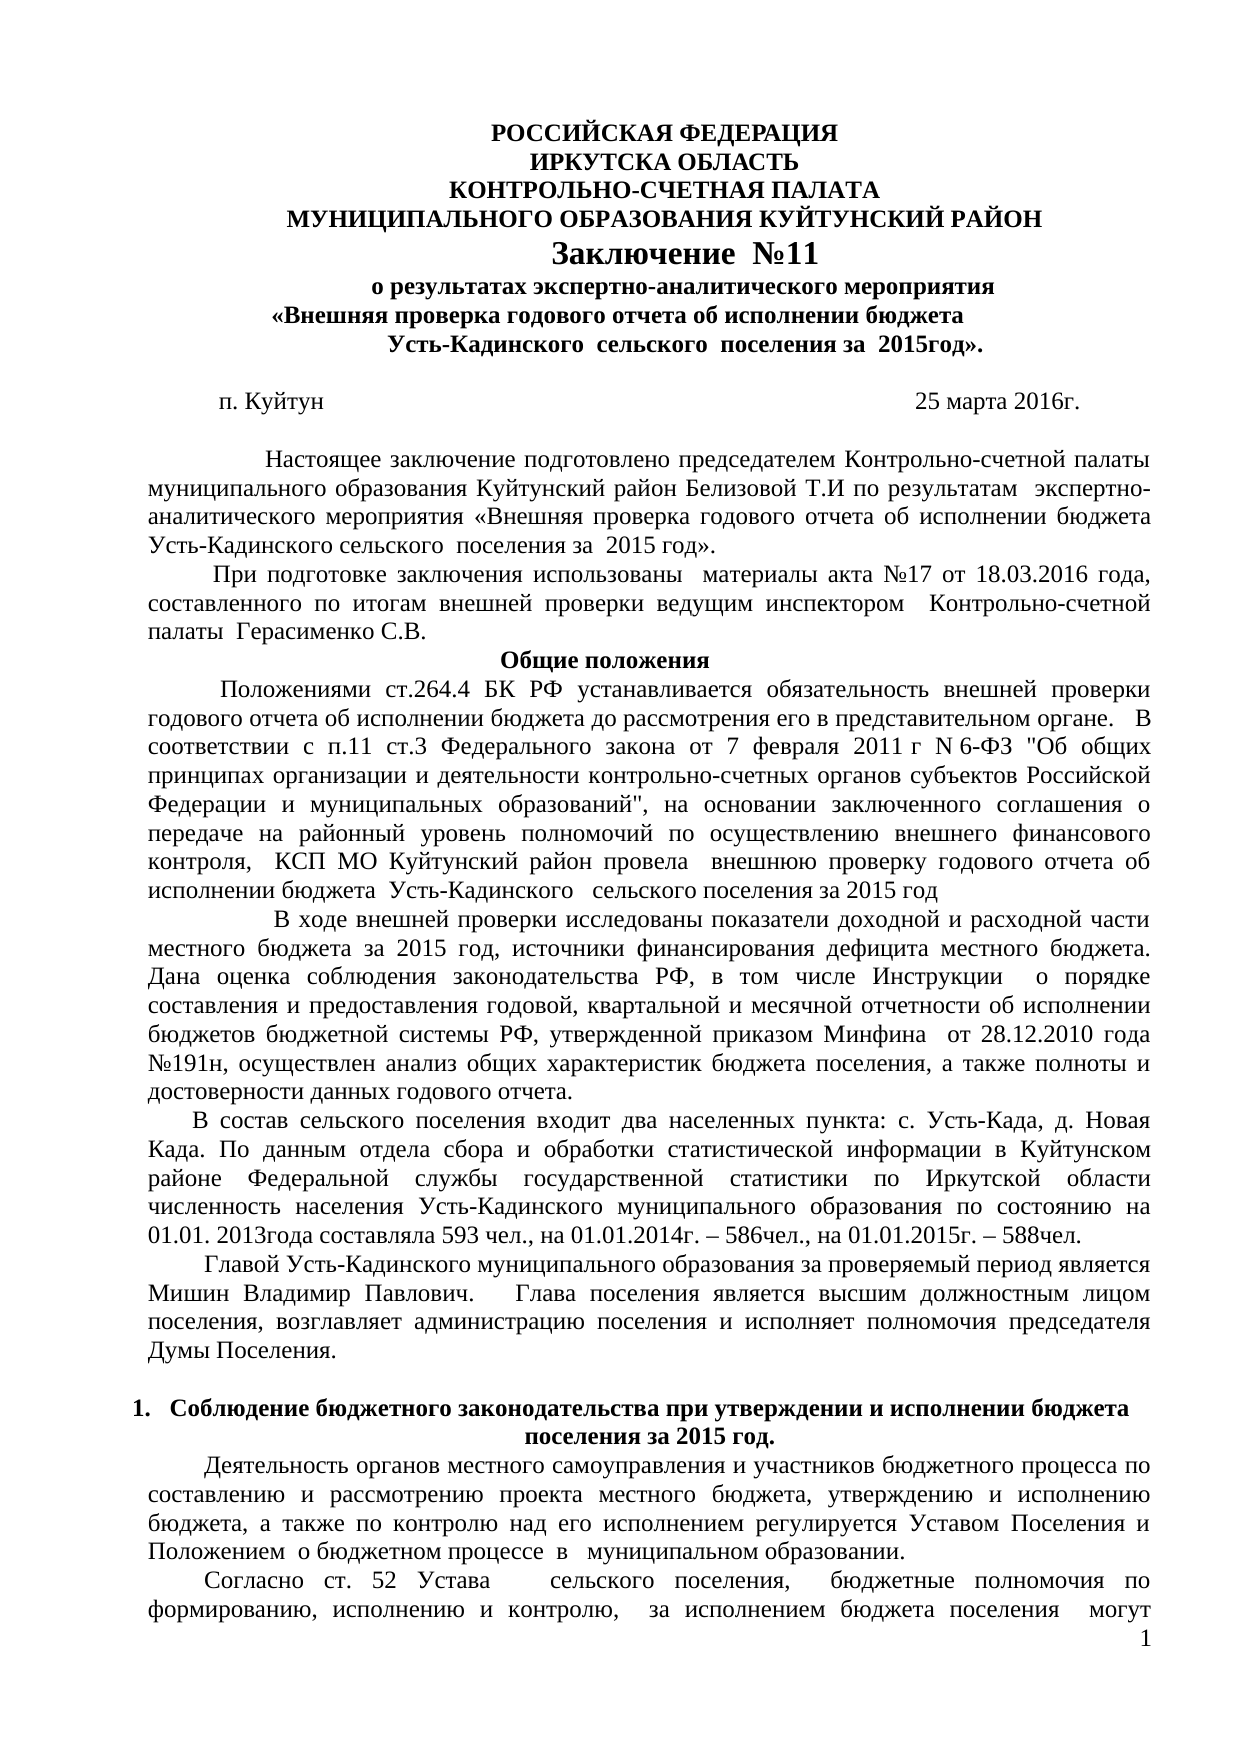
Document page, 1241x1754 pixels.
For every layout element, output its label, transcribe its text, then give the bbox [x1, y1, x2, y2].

subtitle МУНИЦИПАЛЬНОГО ОБРАЗОВАНИЯ КУЙТУНСКИЙ РАЙОН [177, 204, 1152, 233]
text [148, 1565, 1152, 1623]
text Деятельность органов местного самоуправления и участников бюджетного процесса по составлению и рассмотрению проекта местного бюджета, утверждению и исполнению бюджета, а также по контролю над его исполнением регулируется Уставом Поселения и Положением о бюджетном процессе в муниципальном образовании. [148, 1450, 1152, 1565]
text При подготовке заключения использованы материалы акта №17 от 18.03.2016 года, составленного по итогам внешней проверки ведущим инспектором Контрольно-счетной палаты Герасименко С.В. [148, 559, 1152, 645]
text В состав сельского поселения входит два населенных пункта: с. Усть-Када, д. Новая Када. По данным отдела сбора и обработки статистической информации в Куйтунском районе Федеральной службы государственной статистики по Иркутской области численность населения Усть-Кадинского муниципального образования по состоянию на 01.01. 2013года составляла 593 чел., на 01.01.2014г. – 586чел., на 01.01.2015г. – 588чел. [148, 1105, 1152, 1249]
list Соблюдение бюджетного законодательства при утверждении и исполнении бюджета поселения за 2015 год. [110, 1393, 1152, 1450]
text Настоящее заключение подготовлено председателем Контрольно-счетной палаты муниципального образования Куйтунский район Белизовой Т.И по результатам экспертно-аналитического мероприятия «Внешняя проверка годового отчета об исполнении бюджета Усть-Кадинского сельского поселения за 2015 год». [148, 444, 1152, 559]
text «Внешняя проверка годового отчета об исполнении бюджета [177, 300, 1152, 329]
text Общие положения [148, 645, 1152, 674]
text о результатах экспертно-аналитического мероприятия [215, 271, 1152, 300]
text Положениями ст.264.4 БК РФ устанавливается обязательность внешней проверки годового отчета об исполнении бюджета до рассмотрения его в представительном органе. В соответствии с п.11 ст.3 Федерального закона от 7 февраля 2011 г N 6-ФЗ "Об общих принципах организации и деятельности контрольно-счетных органов субъектов Российской Федерации и муниципальных образований", на основании заключенного соглашения о передаче на районный уровень полномочий по осуществлению внешнего финансового контроля, КСП МО Куйтунский район провела внешнюю проверку годового отчета об исполнении бюджета Усть-Кадинского сельского поселения за 2015 год [148, 674, 1152, 904]
title ИРКУТСКА ОБЛАСТЬ [177, 147, 1152, 176]
text В ходе внешней проверки исследованы показатели доходной и расходной части местного бюджета за 2015 год, источники финансирования дефицита местного бюджета. Дана оценка соблюдения законодательства РФ, в том числе Инструкции о порядке составления и предоставления годовой, квартальной и месячной отчетности об исполнении бюджетов бюджетной системы РФ, утвержденной приказом Минфина от 28.12.2010 года №191н, осуществлен анализ общих характеристик бюджета поселения, а также полноты и достоверности данных годового отчета. [148, 904, 1152, 1105]
text Заключение №11 [177, 233, 1152, 271]
title РОССИЙСКАЯ ФЕДЕРАЦИЯ [177, 118, 1152, 147]
subtitle КОНТРОЛЬНО-СЧЕТНАЯ ПАЛАТА [177, 176, 1152, 204]
text Главой Усть-Кадинского муниципального образования за проверяемый период является Мишин Владимир Павлович. Глава поселения является высшим должностным лицом поселения, возглавляет администрацию поселения и исполняет полномочия председателя Думы Поселения. [148, 1249, 1152, 1364]
text п. Куйтун 25 марта 2016г. [177, 386, 1152, 415]
text Усть-Кадинского сельского поселения за 2015год». [177, 329, 1152, 358]
